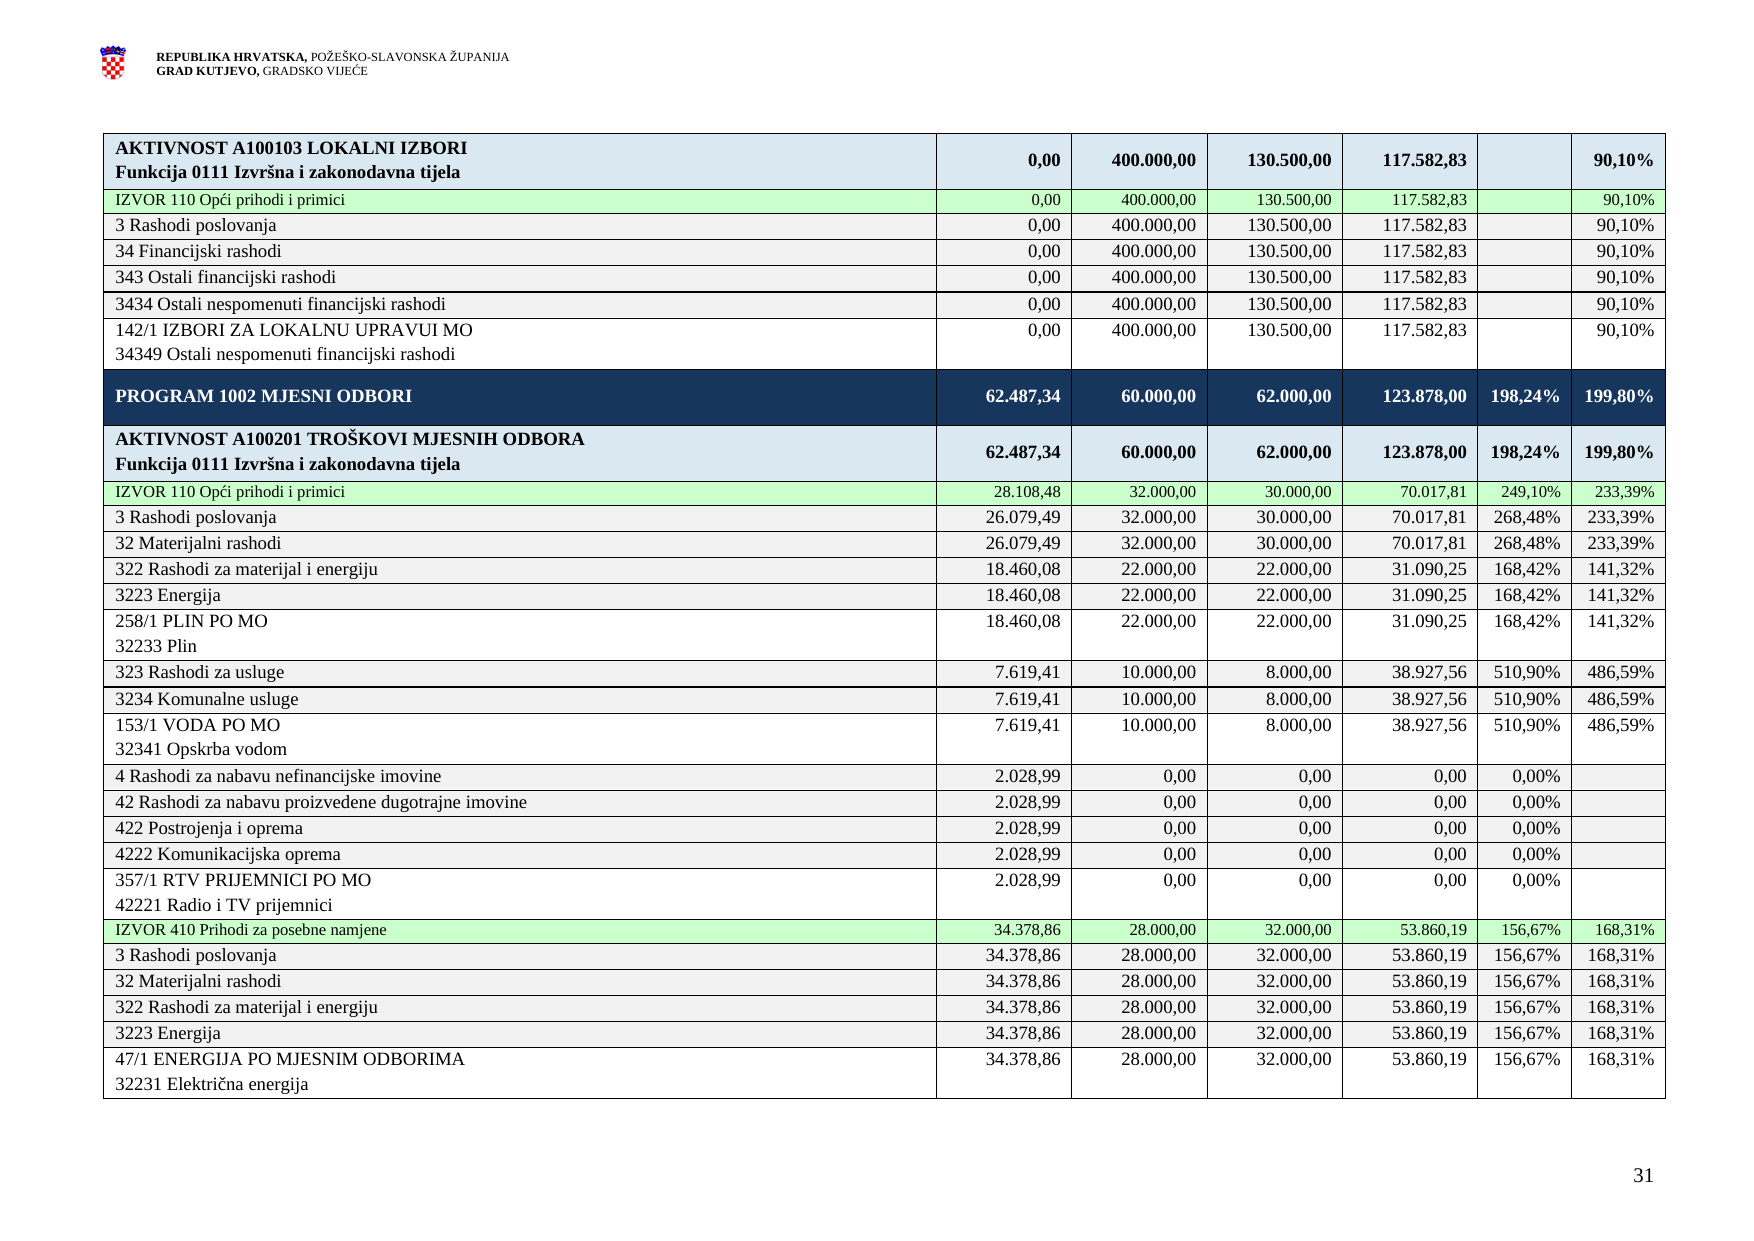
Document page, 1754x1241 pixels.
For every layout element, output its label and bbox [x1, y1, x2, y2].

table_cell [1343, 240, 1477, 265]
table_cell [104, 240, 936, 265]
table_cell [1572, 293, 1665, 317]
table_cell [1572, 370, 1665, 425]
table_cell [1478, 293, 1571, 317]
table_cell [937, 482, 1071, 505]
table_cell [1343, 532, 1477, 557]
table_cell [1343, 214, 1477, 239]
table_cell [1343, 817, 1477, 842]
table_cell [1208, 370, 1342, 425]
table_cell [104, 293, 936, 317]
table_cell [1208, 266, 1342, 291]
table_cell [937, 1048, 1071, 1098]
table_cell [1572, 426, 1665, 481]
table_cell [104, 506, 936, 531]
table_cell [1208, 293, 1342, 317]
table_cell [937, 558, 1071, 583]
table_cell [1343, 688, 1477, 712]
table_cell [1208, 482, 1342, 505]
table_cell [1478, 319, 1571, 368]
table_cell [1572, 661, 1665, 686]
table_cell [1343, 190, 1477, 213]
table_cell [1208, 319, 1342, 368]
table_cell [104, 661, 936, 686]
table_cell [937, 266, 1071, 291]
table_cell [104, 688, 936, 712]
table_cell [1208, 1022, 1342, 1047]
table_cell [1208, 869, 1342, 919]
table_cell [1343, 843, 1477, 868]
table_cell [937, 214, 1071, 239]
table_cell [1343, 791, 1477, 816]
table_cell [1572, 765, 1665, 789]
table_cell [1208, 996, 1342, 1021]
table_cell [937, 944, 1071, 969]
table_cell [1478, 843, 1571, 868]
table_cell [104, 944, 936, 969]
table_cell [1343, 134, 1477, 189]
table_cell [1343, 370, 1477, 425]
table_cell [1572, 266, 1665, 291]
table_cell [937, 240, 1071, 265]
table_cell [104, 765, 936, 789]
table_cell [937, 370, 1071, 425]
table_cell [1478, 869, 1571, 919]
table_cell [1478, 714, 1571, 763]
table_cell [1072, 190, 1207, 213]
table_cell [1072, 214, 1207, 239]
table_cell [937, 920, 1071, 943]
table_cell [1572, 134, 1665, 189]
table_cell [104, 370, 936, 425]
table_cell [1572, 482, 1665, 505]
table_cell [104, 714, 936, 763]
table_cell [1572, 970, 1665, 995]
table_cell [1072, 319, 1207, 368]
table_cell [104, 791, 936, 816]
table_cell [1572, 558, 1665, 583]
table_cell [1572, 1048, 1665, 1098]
picture [100, 45, 127, 80]
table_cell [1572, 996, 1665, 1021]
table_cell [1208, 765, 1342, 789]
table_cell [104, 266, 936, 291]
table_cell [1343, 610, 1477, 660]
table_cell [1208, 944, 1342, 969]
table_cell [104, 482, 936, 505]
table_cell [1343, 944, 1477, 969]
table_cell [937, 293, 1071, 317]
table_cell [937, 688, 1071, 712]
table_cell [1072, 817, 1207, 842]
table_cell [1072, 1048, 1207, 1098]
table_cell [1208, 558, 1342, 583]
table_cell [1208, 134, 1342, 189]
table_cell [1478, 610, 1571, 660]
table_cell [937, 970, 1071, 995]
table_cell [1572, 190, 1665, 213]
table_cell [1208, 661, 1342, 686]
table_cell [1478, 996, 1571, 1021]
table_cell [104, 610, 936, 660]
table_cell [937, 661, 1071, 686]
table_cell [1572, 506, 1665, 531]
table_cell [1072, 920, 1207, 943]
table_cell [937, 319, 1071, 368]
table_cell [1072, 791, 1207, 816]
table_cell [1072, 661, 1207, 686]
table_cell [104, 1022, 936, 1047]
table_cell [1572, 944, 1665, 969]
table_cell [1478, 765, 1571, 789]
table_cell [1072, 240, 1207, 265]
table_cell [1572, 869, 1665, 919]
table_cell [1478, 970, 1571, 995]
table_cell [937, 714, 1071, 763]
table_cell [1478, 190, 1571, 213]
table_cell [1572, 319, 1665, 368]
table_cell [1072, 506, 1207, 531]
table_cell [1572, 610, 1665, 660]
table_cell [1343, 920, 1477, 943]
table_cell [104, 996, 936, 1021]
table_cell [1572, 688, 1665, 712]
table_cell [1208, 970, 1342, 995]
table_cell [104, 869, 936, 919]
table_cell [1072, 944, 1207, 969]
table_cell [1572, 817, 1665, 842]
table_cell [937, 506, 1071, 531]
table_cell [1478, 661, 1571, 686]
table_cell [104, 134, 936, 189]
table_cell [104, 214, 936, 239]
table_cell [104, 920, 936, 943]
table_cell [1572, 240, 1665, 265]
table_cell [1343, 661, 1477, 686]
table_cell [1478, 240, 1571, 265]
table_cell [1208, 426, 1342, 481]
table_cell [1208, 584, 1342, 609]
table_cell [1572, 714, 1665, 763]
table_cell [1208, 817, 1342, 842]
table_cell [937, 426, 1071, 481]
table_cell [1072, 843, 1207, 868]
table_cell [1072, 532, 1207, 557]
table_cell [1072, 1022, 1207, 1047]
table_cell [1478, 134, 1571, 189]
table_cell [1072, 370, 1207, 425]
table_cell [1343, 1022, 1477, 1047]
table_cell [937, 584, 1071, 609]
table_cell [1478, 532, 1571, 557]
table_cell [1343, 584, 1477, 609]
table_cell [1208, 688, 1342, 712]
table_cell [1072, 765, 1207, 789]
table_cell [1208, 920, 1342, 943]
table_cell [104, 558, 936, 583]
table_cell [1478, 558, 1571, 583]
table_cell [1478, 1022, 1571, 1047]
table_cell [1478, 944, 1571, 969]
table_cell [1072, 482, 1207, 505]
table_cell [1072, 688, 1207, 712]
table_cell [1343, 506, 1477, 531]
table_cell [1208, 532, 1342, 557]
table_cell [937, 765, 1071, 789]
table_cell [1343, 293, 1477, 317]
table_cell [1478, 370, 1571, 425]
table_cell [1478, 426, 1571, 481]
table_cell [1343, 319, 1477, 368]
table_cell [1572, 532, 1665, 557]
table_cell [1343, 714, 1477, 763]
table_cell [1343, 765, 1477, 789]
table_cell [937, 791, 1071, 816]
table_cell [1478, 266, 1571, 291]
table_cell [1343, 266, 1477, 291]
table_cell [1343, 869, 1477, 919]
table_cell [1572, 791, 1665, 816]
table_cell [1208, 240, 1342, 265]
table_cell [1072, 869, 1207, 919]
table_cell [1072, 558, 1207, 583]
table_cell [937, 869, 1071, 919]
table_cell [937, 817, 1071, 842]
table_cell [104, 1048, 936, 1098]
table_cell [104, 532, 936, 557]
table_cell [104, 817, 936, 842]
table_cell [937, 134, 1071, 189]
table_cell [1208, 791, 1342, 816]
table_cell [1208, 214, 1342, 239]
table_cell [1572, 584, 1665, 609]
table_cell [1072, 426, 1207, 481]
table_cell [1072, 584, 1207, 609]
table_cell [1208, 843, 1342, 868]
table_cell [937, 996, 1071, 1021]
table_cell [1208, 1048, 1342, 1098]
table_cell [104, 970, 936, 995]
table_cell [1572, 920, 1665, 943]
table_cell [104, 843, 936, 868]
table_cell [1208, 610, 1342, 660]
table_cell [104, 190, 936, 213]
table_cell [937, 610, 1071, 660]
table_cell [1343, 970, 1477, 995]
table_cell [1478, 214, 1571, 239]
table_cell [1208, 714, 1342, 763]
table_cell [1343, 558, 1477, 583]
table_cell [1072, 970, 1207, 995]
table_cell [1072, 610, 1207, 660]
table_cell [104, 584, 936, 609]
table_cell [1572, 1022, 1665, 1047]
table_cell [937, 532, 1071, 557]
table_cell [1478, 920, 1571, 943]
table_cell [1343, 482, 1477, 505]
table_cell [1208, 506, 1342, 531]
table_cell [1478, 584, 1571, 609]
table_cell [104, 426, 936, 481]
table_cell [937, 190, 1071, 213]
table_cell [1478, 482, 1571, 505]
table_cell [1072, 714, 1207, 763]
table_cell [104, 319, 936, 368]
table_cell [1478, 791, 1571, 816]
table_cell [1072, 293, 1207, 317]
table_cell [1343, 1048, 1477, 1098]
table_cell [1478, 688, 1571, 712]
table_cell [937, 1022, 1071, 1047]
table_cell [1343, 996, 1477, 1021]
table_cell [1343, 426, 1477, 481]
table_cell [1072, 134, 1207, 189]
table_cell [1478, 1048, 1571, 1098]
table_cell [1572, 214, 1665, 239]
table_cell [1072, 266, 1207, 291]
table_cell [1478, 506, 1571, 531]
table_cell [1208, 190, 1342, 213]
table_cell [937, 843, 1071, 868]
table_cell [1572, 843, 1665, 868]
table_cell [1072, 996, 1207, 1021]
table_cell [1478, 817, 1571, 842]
